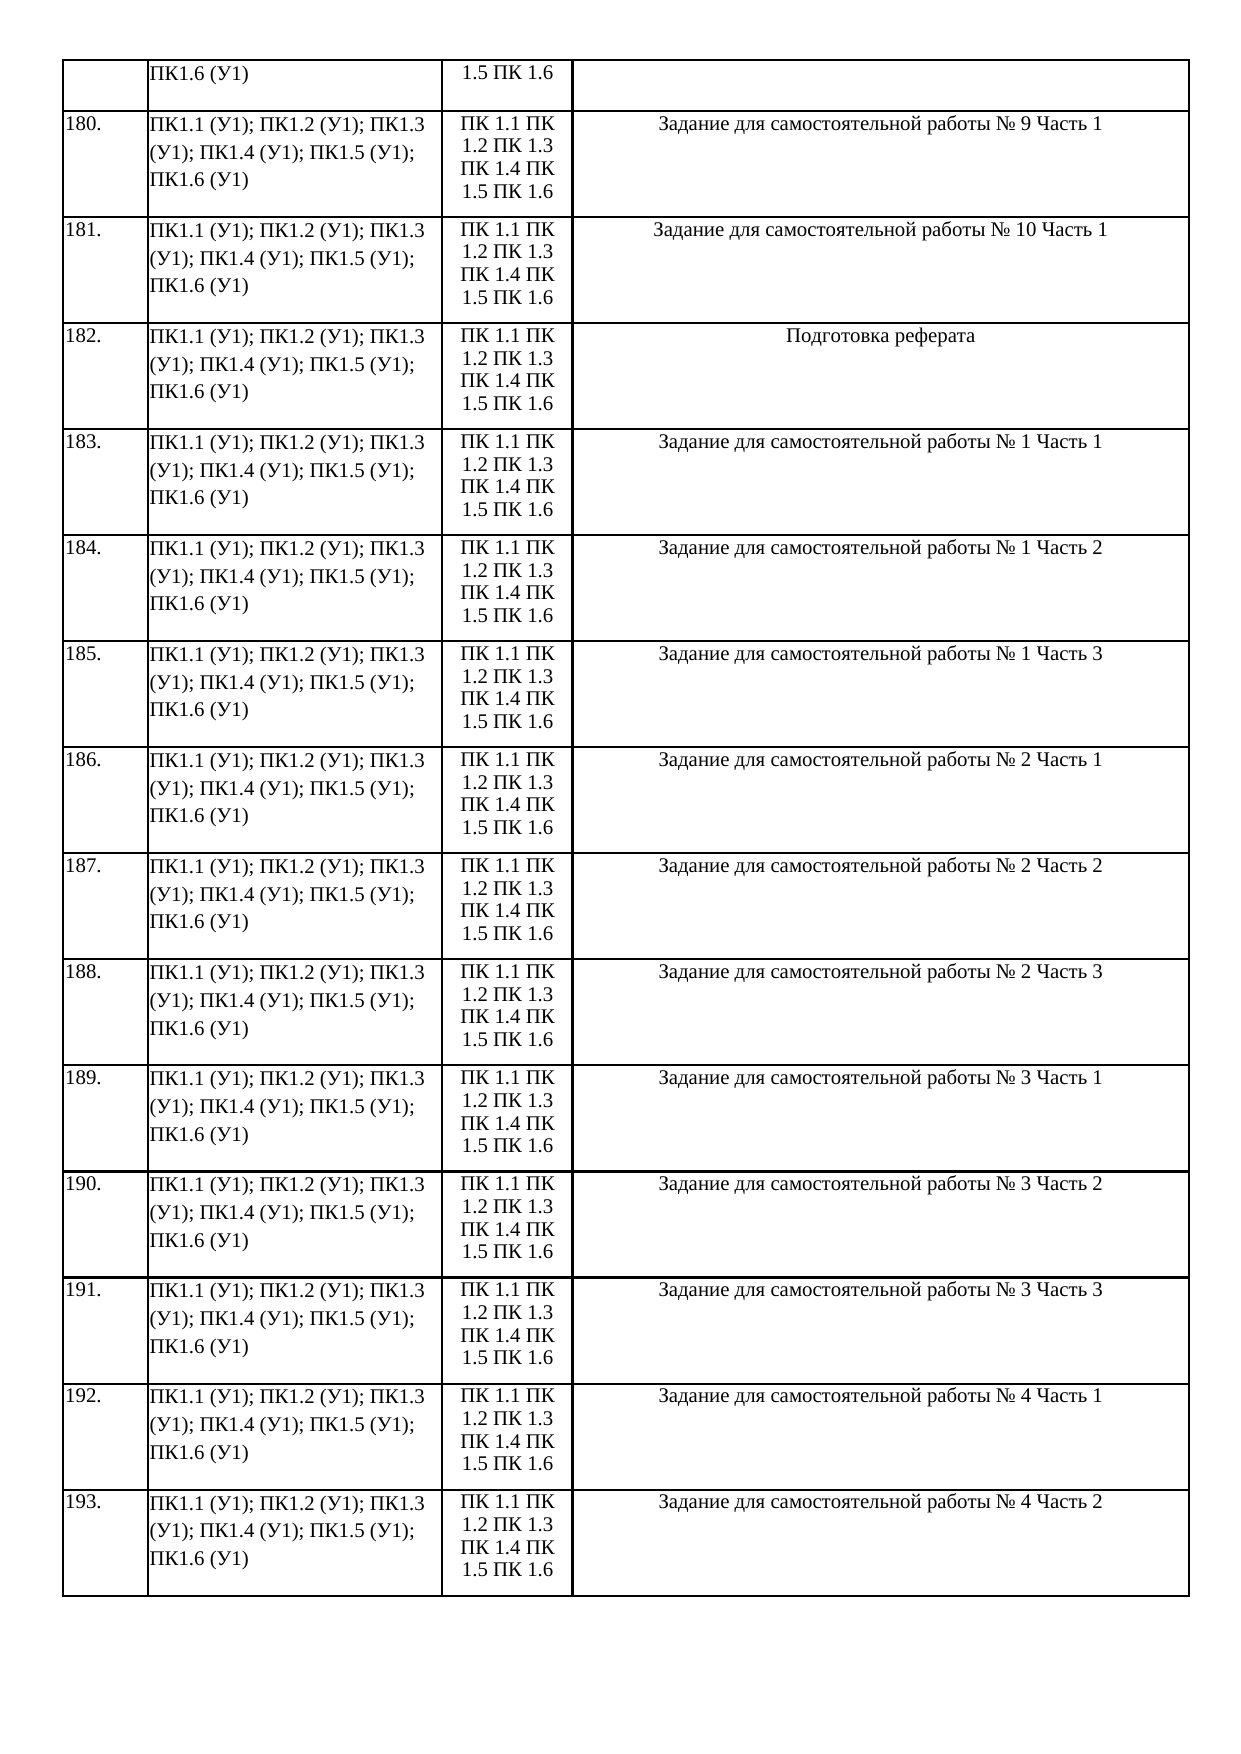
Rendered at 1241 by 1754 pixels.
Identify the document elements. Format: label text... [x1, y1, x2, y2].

table_cell Задание для самостоятельной работы № 4 Часть 1 [574, 1385, 1188, 1488]
table_cell Задание для самостоятельной работы № 10 Часть 1 [574, 218, 1188, 322]
table_cell Задание для самостоятельной работы № 2 Часть 3 [574, 960, 1188, 1064]
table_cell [574, 61, 1188, 110]
table_cell Задание для самостоятельной работы № 3 Часть 3 [574, 1279, 1188, 1382]
table_cell Задание для самостоятельной работы № 4 Часть 2 [574, 1491, 1188, 1594]
table_cell ПК 1.1 ПК 1.2 ПК 1.3 ПК 1.4 ПК 1.5 ПК 1.6 [443, 1173, 571, 1276]
table_cell ПК 1.1 ПК 1.2 ПК 1.3 ПК 1.4 ПК 1.5 ПК 1.6 [443, 642, 571, 746]
table_cell [64, 960, 147, 1064]
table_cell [443, 112, 571, 216]
table_cell ПК1.1 (У1); ПК1.2 (У1); ПК1.3 (У1); ПК1.4 (У1); ПК1.5 (У1); ПК1.6 (У1) [149, 960, 441, 1064]
table_cell Задание для самостоятельной работы № 1 Часть 1 [574, 430, 1188, 534]
table_cell ПК1.1 (У1); ПК1.2 (У1); ПК1.3 (У1); ПК1.4 (У1); ПК1.5 (У1); ПК1.6 (У1) [149, 324, 441, 428]
table_cell Задание для самостоятельной работы № 1 Часть 3 [574, 642, 1188, 746]
table_cell [64, 324, 147, 428]
table_cell Задание для самостоятельной работы № 3 Часть 1 [574, 1066, 1188, 1170]
table_cell [64, 112, 147, 216]
table_cell [64, 748, 147, 852]
table_cell [64, 218, 147, 322]
table_cell [64, 1491, 147, 1594]
table_cell ПК 1.1 ПК 1.2 ПК 1.3 ПК 1.4 ПК 1.5 ПК 1.6 [443, 748, 571, 852]
table_cell ПК1.1 (У1); ПК1.2 (У1); ПК1.3 (У1); ПК1.4 (У1); ПК1.5 (У1); ПК1.6 (У1) [149, 1173, 441, 1276]
table_cell [64, 430, 147, 534]
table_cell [443, 61, 571, 110]
table_cell ПК 1.1 ПК 1.2 ПК 1.3 ПК 1.4 ПК 1.5 ПК 1.6 [443, 1279, 571, 1382]
table_cell ПК1.1 (У1); ПК1.2 (У1); ПК1.3 (У1); ПК1.4 (У1); ПК1.5 (У1); ПК1.6 (У1) [149, 218, 441, 322]
table_cell ПК1.1 (У1); ПК1.2 (У1); ПК1.3 (У1); ПК1.4 (У1); ПК1.5 (У1); ПК1.6 (У1) [149, 854, 441, 958]
table_cell ПК1.1 (У1); ПК1.2 (У1); ПК1.3 (У1); ПК1.4 (У1); ПК1.5 (У1); ПК1.6 (У1) [149, 1066, 441, 1170]
table_cell Задание для самостоятельной работы № 9 Часть 1 [574, 112, 1188, 216]
table_cell [64, 536, 147, 640]
table_cell [64, 61, 147, 110]
table_cell ПК1.1 (У1); ПК1.2 (У1); ПК1.3 (У1); ПК1.4 (У1); ПК1.5 (У1); ПК1.6 (У1) [149, 1491, 441, 1594]
table_cell Задание для самостоятельной работы № 1 Часть 2 [574, 536, 1188, 640]
table_cell ПК 1.1 ПК 1.2 ПК 1.3 ПК 1.4 ПК 1.5 ПК 1.6 [443, 854, 571, 958]
table_cell [64, 642, 147, 746]
table_cell Задание для самостоятельной работы № 2 Часть 2 [574, 854, 1188, 958]
table_cell [64, 1385, 147, 1488]
table_cell ПК 1.1 ПК 1.2 ПК 1.3 ПК 1.4 ПК 1.5 ПК 1.6 [443, 324, 571, 428]
table_cell ПК 1.1 ПК 1.2 ПК 1.3 ПК 1.4 ПК 1.5 ПК 1.6 [443, 960, 571, 1064]
table_cell ПК1.1 (У1); ПК1.2 (У1); ПК1.3 (У1); ПК1.4 (У1); ПК1.5 (У1); ПК1.6 (У1) [149, 1279, 441, 1382]
table_cell Задание для самостоятельной работы № 3 Часть 2 [574, 1173, 1188, 1276]
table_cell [149, 61, 441, 110]
table_cell ПК1.1 (У1); ПК1.2 (У1); ПК1.3 (У1); ПК1.4 (У1); ПК1.5 (У1); ПК1.6 (У1) [149, 642, 441, 746]
table_cell ПК 1.1 ПК 1.2 ПК 1.3 ПК 1.4 ПК 1.5 ПК 1.6 [443, 218, 571, 322]
table_cell ПК 1.1 ПК 1.2 ПК 1.3 ПК 1.4 ПК 1.5 ПК 1.6 [443, 1066, 571, 1170]
table_cell [64, 1066, 147, 1170]
table_cell ПК1.1 (У1); ПК1.2 (У1); ПК1.3 (У1); ПК1.4 (У1); ПК1.5 (У1); ПК1.6 (У1) [149, 536, 441, 640]
table_cell ПК 1.1 ПК 1.2 ПК 1.3 ПК 1.4 ПК 1.5 ПК 1.6 [443, 536, 571, 640]
table_cell ПК1.1 (У1); ПК1.2 (У1); ПК1.3 (У1); ПК1.4 (У1); ПК1.5 (У1); ПК1.6 (У1) [149, 430, 441, 534]
table_cell ПК 1.1 ПК 1.2 ПК 1.3 ПК 1.4 ПК 1.5 ПК 1.6 [443, 430, 571, 534]
table_cell ПК 1.1 ПК 1.2 ПК 1.3 ПК 1.4 ПК 1.5 ПК 1.6 [443, 1491, 571, 1594]
table_cell [64, 1279, 147, 1382]
table_cell [64, 854, 147, 958]
table_cell Подготовка реферата [574, 324, 1188, 428]
table_cell ПК 1.1 ПК 1.2 ПК 1.3 ПК 1.4 ПК 1.5 ПК 1.6 [443, 1385, 571, 1488]
table_cell Задание для самостоятельной работы № 2 Часть 1 [574, 748, 1188, 852]
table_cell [149, 112, 441, 216]
table_cell ПК1.1 (У1); ПК1.2 (У1); ПК1.3 (У1); ПК1.4 (У1); ПК1.5 (У1); ПК1.6 (У1) [149, 1385, 441, 1488]
table_cell ПК1.1 (У1); ПК1.2 (У1); ПК1.3 (У1); ПК1.4 (У1); ПК1.5 (У1); ПК1.6 (У1) [149, 748, 441, 852]
table_cell [64, 1173, 147, 1276]
